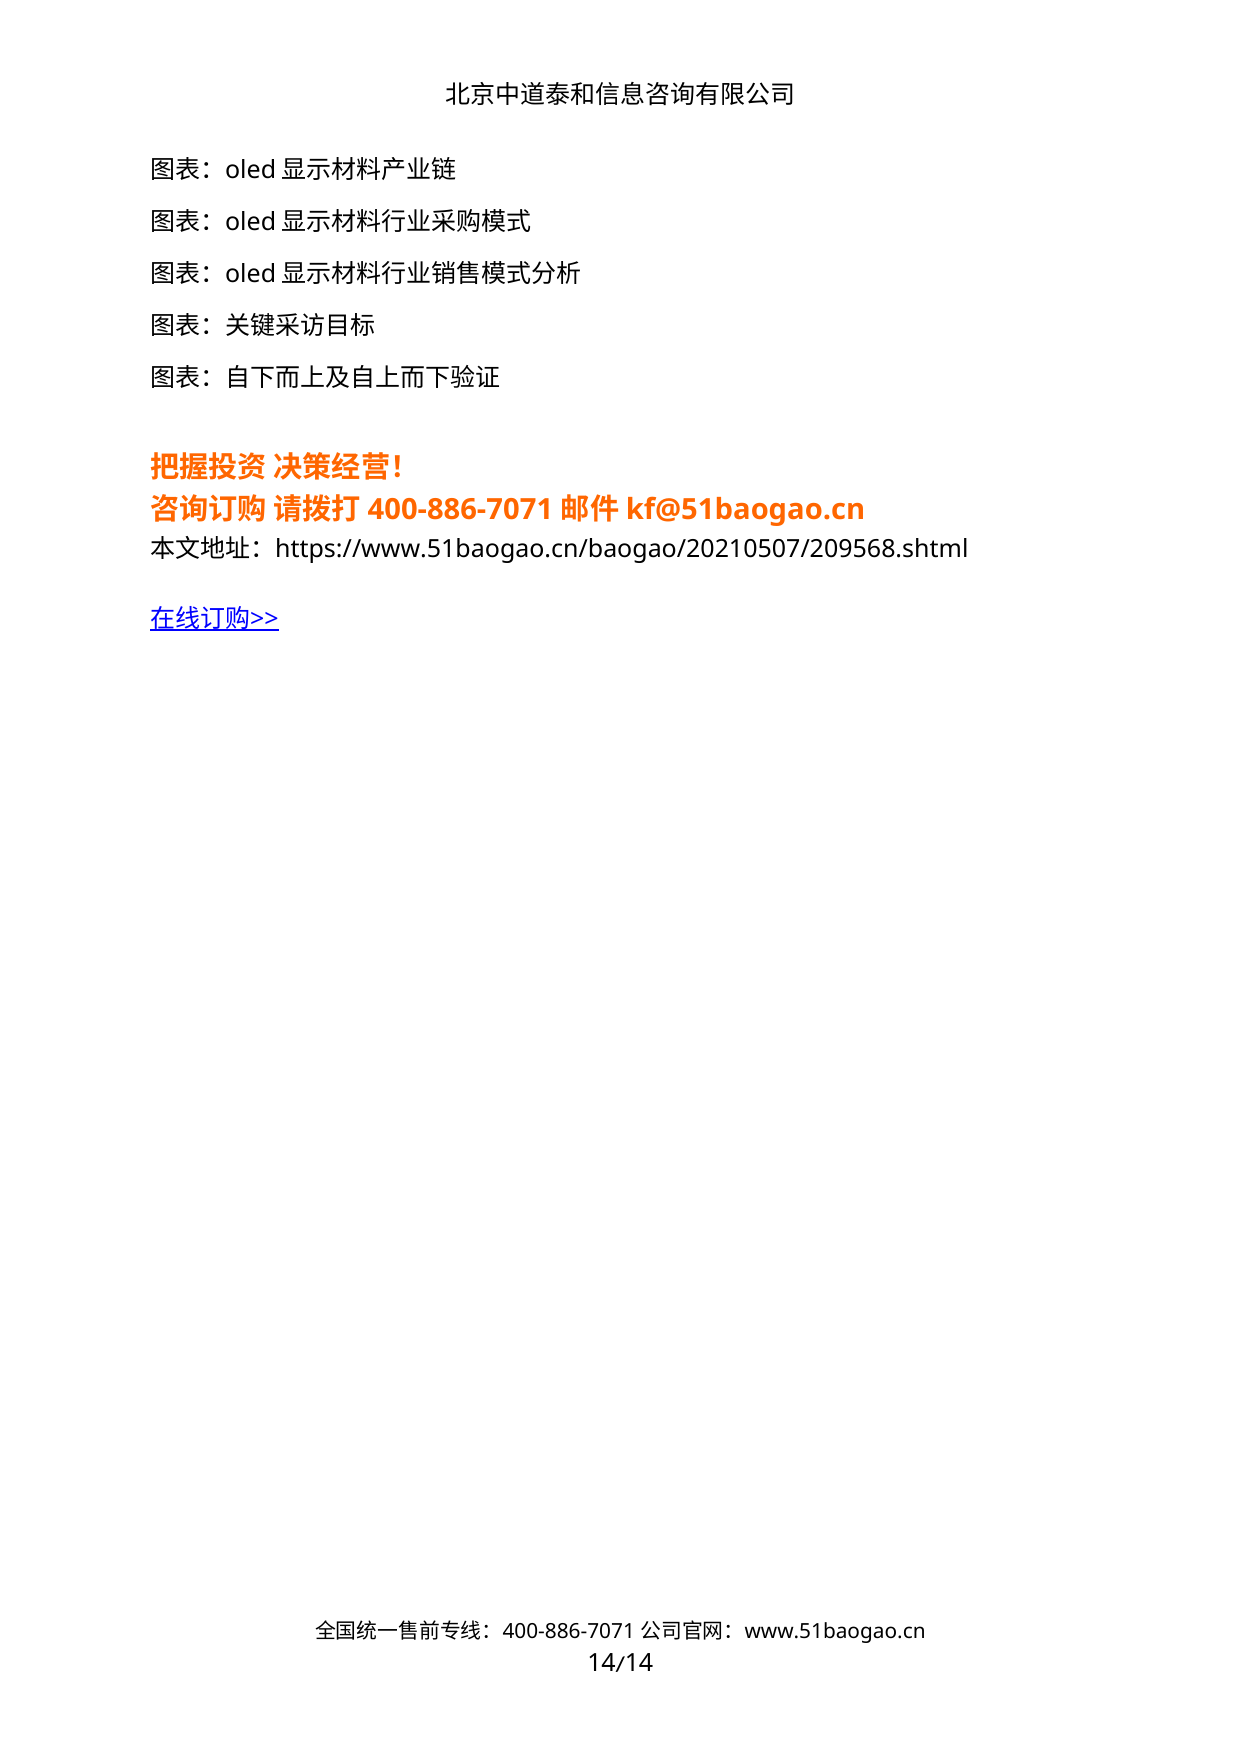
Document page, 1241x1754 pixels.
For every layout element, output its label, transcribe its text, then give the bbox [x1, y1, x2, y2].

text 图表：oled显示材料产业链 [150, 150, 1090, 186]
text 图表：关键采访目标 [150, 306, 1090, 342]
text 图表：oled显示材料行业采购模式 [150, 202, 1090, 238]
text 把握投资 决策经营！咨询订购 请拨打 400-886-7071 邮件 kf@51baogao.cn本文地址：https://www.51baogao.cn/baogao/20210507/209568.shtml [150, 409, 1090, 564]
text 图表：自下而上及自上而下验证 [150, 357, 1090, 394]
text 在线订购>> [150, 564, 1090, 635]
text 图表：oled显示材料行业销售模式分析 [150, 254, 1090, 290]
